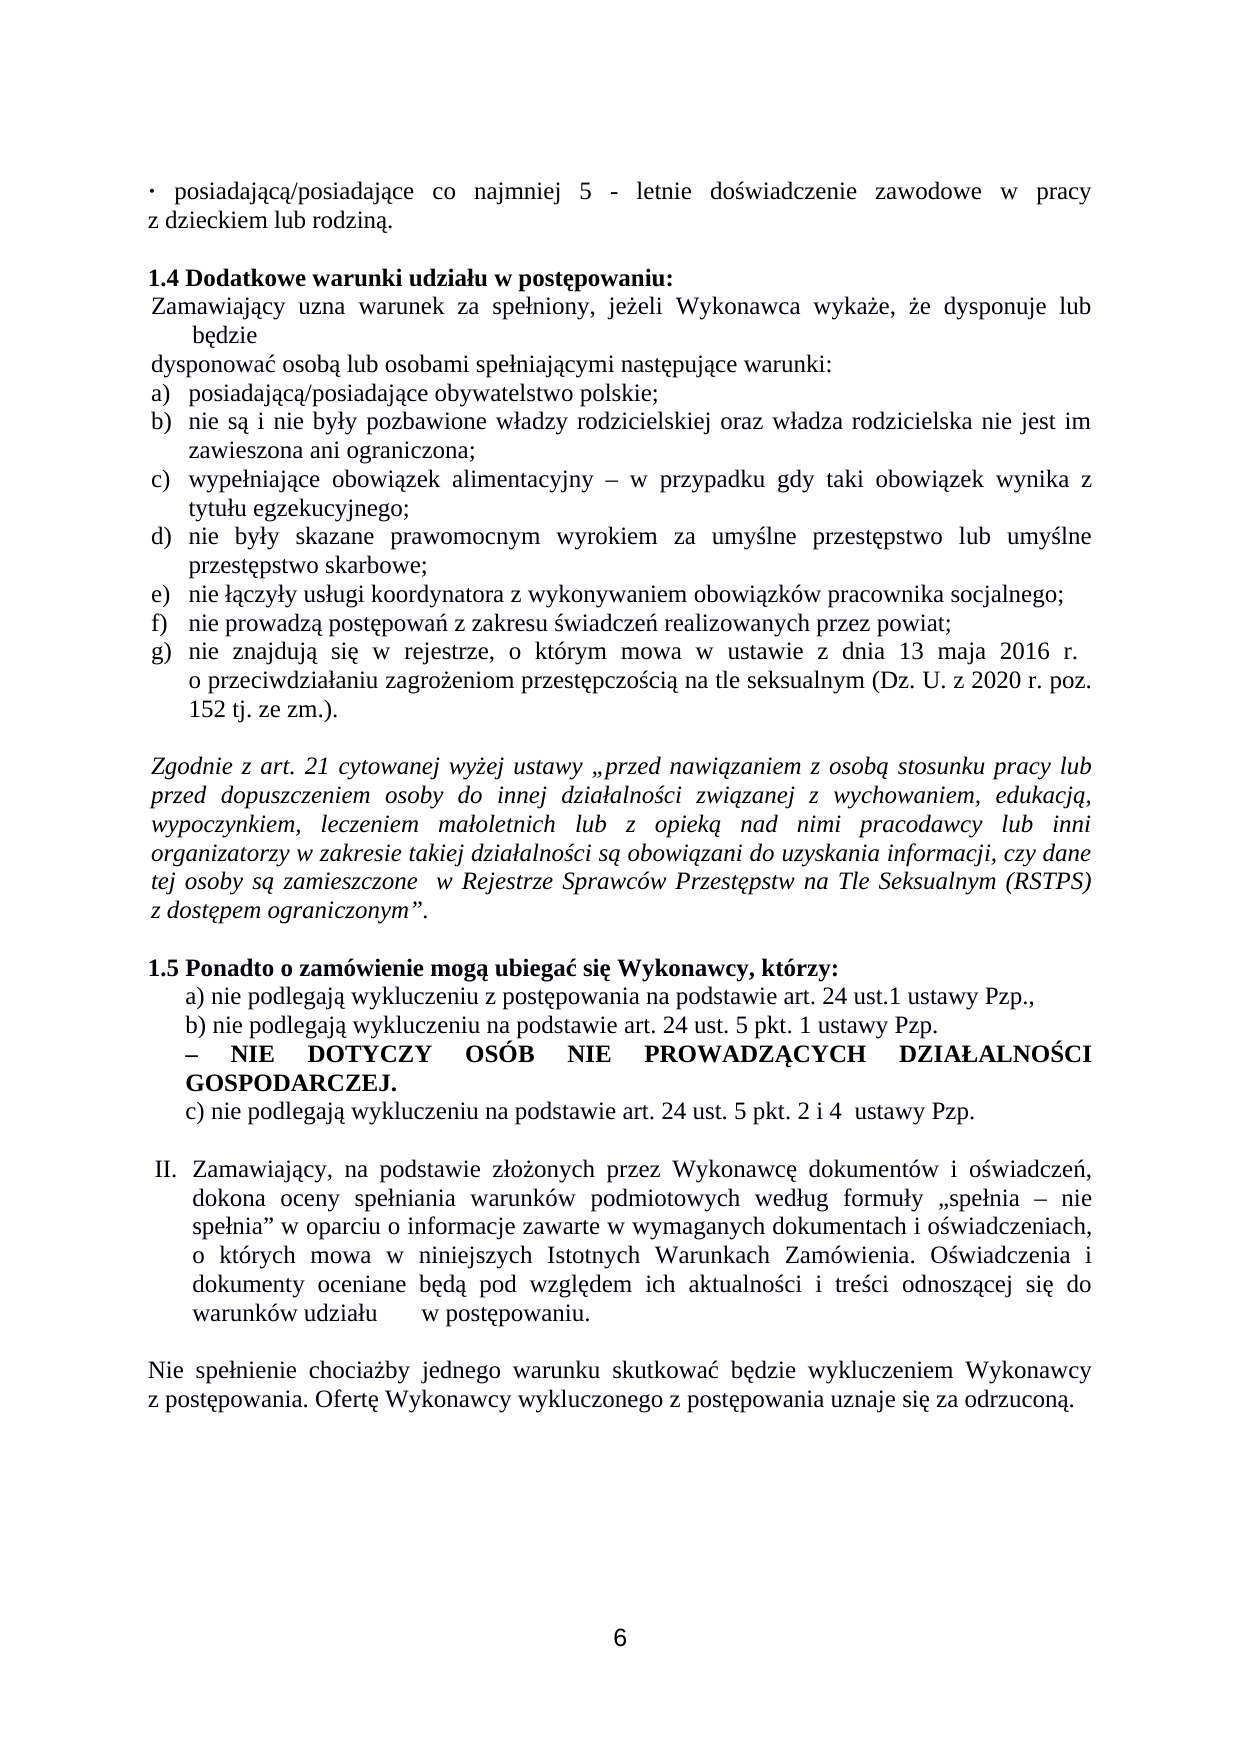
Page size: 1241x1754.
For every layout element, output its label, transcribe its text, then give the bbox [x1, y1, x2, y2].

list nie znajdują się w rejestrze, o którym mowa w ustawie z dnia 13 maja 2016 r. o przeciwdziałaniu zagrożeniom przestępczością na tle seksualnym (Dz. U. z 2020 r. poz. 152 tj. ze zm.). [151, 636, 1093, 723]
list Zamawiający, na podstawie złożonych przez Wykonawcę dokumentów i oświadczeń, dokona oceny spełniania warunków podmiotowych według formuły „spełnia – nie spełnia” w oparciu o informacje zawarte w wymaganych dokumentach i oświadczeniach, o których mowa w niniejszych Istotnych Warunkach Zamówienia. Oświadczenia i dokumenty oceniane będą pod względem ich aktualności i treści odnoszącej się do warunków udziału w postępowaniu. [177, 1154, 1093, 1326]
list nie łączyły usługi koordynatora z wykonywaniem obowiązków pracownika socjalnego; [151, 579, 1093, 608]
text 1.4 Dodatkowe warunki udziału w postępowaniu: [148, 263, 1093, 291]
text Nie spełnienie chociażby jednego warunku skutkować będzie wykluczeniem Wykonawcy z postępowania. Ofertę Wykonawcy wykluczonego z postępowania uznaje się za odrzuconą. [148, 1355, 1093, 1413]
text · posiadającą/posiadające co najmniej 5 - letnie doświadczenie zawodowe w pracy z dzieckiem lub rodziną. [148, 176, 1093, 234]
list wypełniające obowiązek alimentacyjny – w przypadku gdy taki obowiązek wynika z tytułu egzekucyjnego; [151, 464, 1093, 521]
list nie są i nie były pozbawione władzy rodzicielskiej oraz władza rodzicielska nie jest im zawieszona ani ograniczona; [151, 406, 1093, 464]
list Ponadto o zamówienie mogą ubiegać się Wykonawcy, którzy: [148, 953, 1093, 981]
text Zamawiający uzna warunek za spełniony, jeżeli Wykonawca wykaże, że dysponuje lub będzie [151, 291, 1093, 349]
list nie były skazane prawomocnym wyrokiem za umyślne przestępstwo lub umyślne przestępstwo skarbowe; [151, 521, 1093, 579]
text – NIE DOTYCZY OSÓB NIE PROWADZĄCYCH DZIAŁALNOŚCI GOSPODARCZEJ. [185, 1039, 1093, 1096]
text b) nie podlegają wykluczeniu na podstawie art. 24 ust. 5 pkt. 1 ustawy Pzp. [185, 1010, 1093, 1039]
text c) nie podlegają wykluczeniu na podstawie art. 24 ust. 5 pkt. 2 i 4 ustawy Pzp. [185, 1096, 1093, 1125]
list nie prowadzą postępowań z zakresu świadczeń realizowanych przez powiat; [151, 608, 1093, 636]
text dysponować osobą lub osobami spełniającymi następujące warunki: [151, 349, 1093, 378]
text a) nie podlegają wykluczeniu z postępowania na podstawie art. 24 ust.1 ustawy Pzp., [185, 981, 1093, 1010]
text Zgodnie z art. 21 cytowanej wyżej ustawy „przed nawiązaniem z osobą stosunku pracy lub przed dopuszczeniem osoby do innej działalności związanej z wychowaniem, edukacją, wypoczynkiem, leczeniem małoletnich lub z opieką nad nimi pracodawcy lub inni organizatorzy w zakresie takiej działalności są obowiązani do uzyskania informacji, czy dane tej osoby są zamieszczone w Rejestrze Sprawców Przestępstw na Tle Seksualnym (RSTPS) z dostępem ograniczonym”. [151, 751, 1093, 924]
list posiadającą/posiadające obywatelstwo polskie; [151, 378, 1093, 406]
